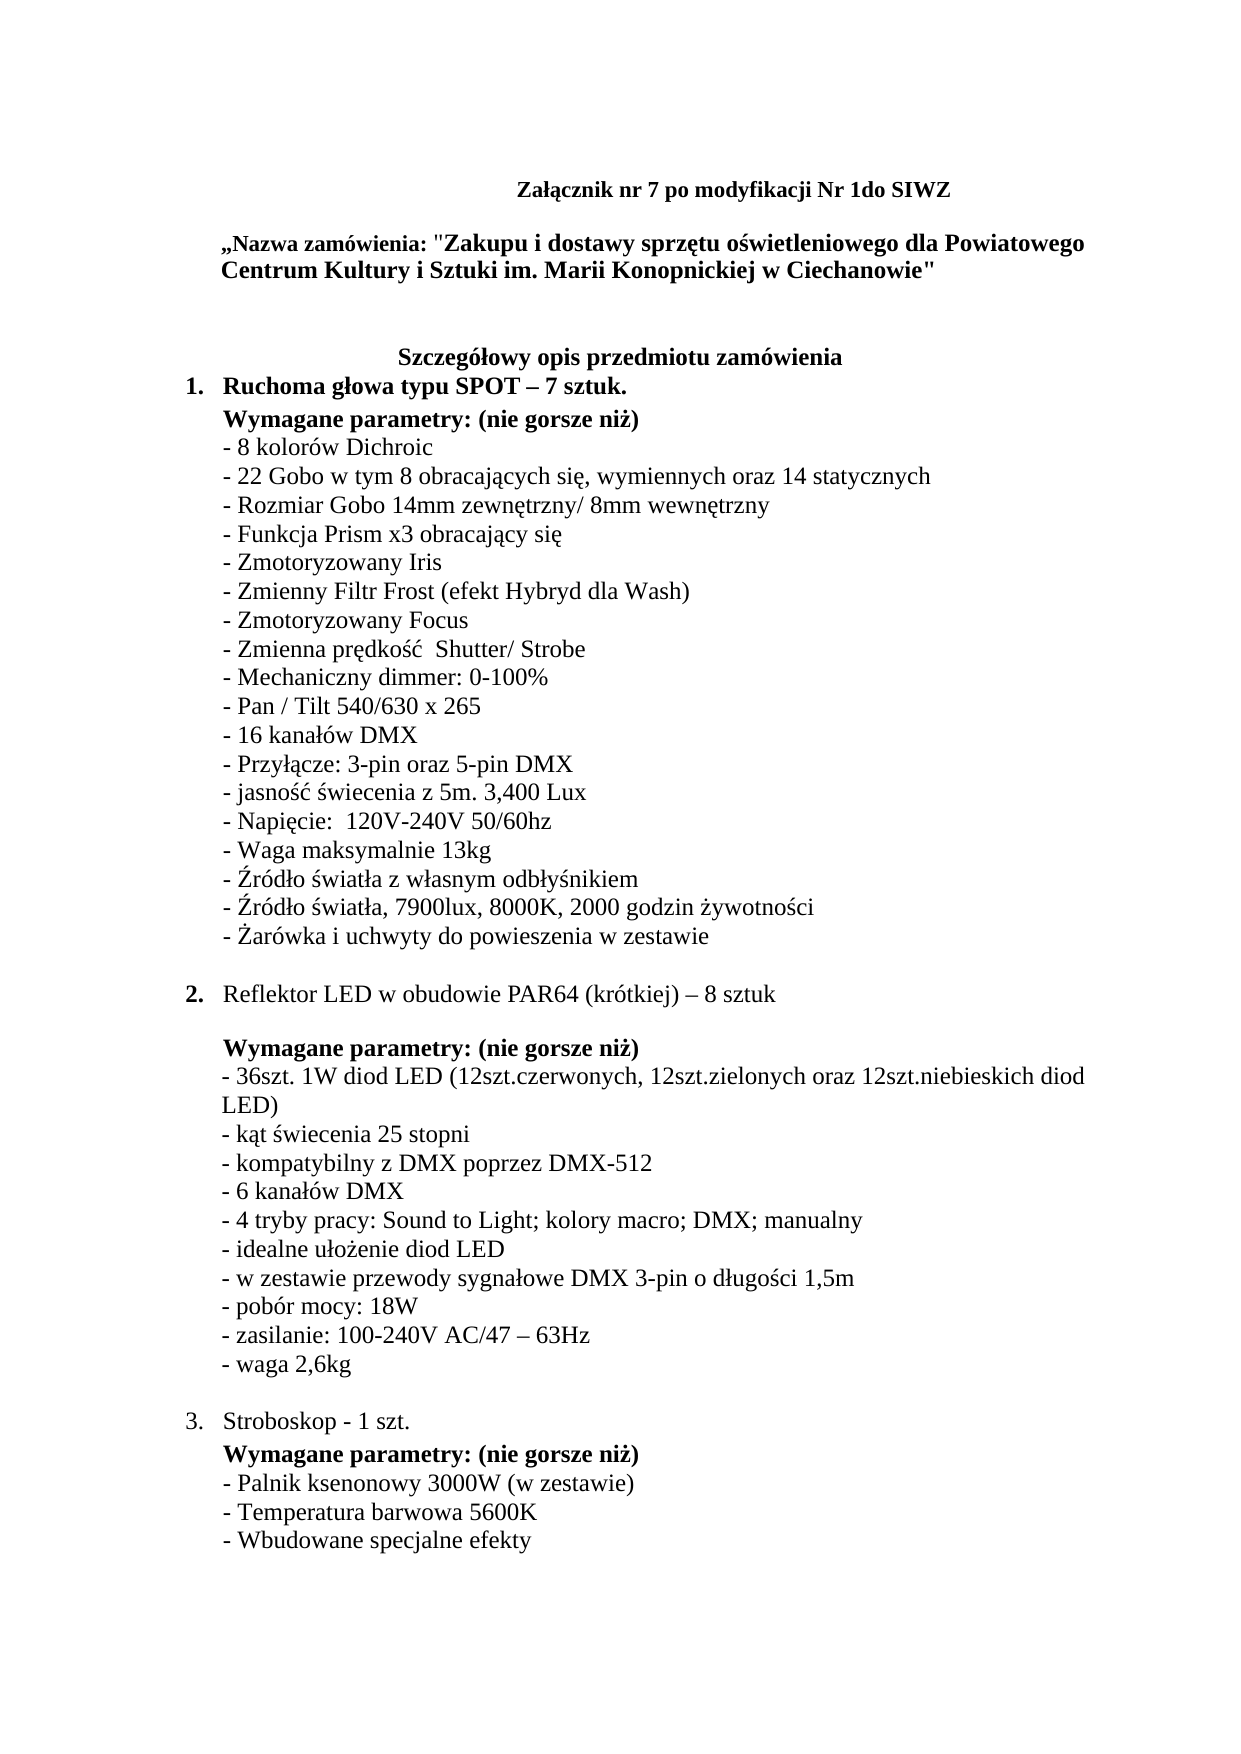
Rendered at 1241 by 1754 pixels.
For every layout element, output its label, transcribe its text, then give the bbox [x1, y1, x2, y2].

text Wymagane parametry: (nie gorsze niż) - 8 kolorów Dichroic - 22 Gobo w tym 8 obracających się, wymiennych oraz 14 statycznych - Rozmiar Gobo 14mm zewnętrzny/ 8mm wewnętrzny - Funkcja Prism x3 obracający się - Zmotoryzowany Iris - Zmienny Filtr Frost (efekt Hybryd dla Wash) - Zmotoryzowany Focus - Zmienna prędkość Shutter/ Strobe - Mechaniczny dimmer: 0-100% - Pan / Tilt 540/630 x 265 [223, 404, 1093, 720]
text - Źródło światła, 7900lux, 8000K, 2000 godzin żywotności - Żarówka i uchwyty do powieszenia w zestawie [223, 892, 1093, 950]
text Wymagane parametry: (nie gorsze niż) [223, 1033, 1093, 1061]
text „Nazwa zamówienia: "Zakupu i dostawy sprzętu oświetleniowego dla Powiatowego Centrum Kultury i Sztuki im. Marii Konopnickiej w Ciechanowie" [221, 229, 1093, 284]
text - 36szt. 1W diod LED (12szt.czerwonych, 12szt.zielonych oraz 12szt.niebieskich diod LED) - kąt świecenia 25 stopni - kompatybilny z DMX poprzez DMX-512 - 6 kanałów DMX - 4 tryby pracy: Sound to Light; kolory macro; DMX; manualny - idealne ułożenie diod LED - w zestawie przewody sygnałowe DMX 3-pin o długości 1,5m - pobór mocy: 18W - zasilanie: 100-240V AC/47 – 63Hz - waga 2,6kg [221, 1061, 1093, 1378]
list Stroboskop - 1 szt. [185, 1406, 1093, 1435]
text - Palnik ksenonowy 3000W (w zestawie) - Temperatura barwowa 5600K - Wbudowane specjalne efekty [223, 1468, 1093, 1554]
text Wymagane parametry: (nie gorsze niż) [223, 1439, 1093, 1468]
list Ruchoma głowa typu SPOT – 7 sztuk. [185, 371, 1093, 399]
text - Źródło światła z własnym odbłyśnikiem [223, 864, 1093, 892]
text - 16 kanałów DMX - Przyłącze: 3-pin oraz 5-pin DMX - jasność świecenia z 5m. 3,400 Lux - Napięcie: 120V-240V 50/60hz - Waga maksymalnie 13kg [223, 720, 1093, 864]
list Reflektor LED w obudowie PAR64 (krótkiej) – 8 sztuk [185, 979, 1093, 1007]
text Szczegółowy opis przedmiotu zamówienia [148, 342, 1093, 371]
text Załącznik nr 7 po modyfikacji Nr 1do SIWZ [443, 176, 1093, 203]
